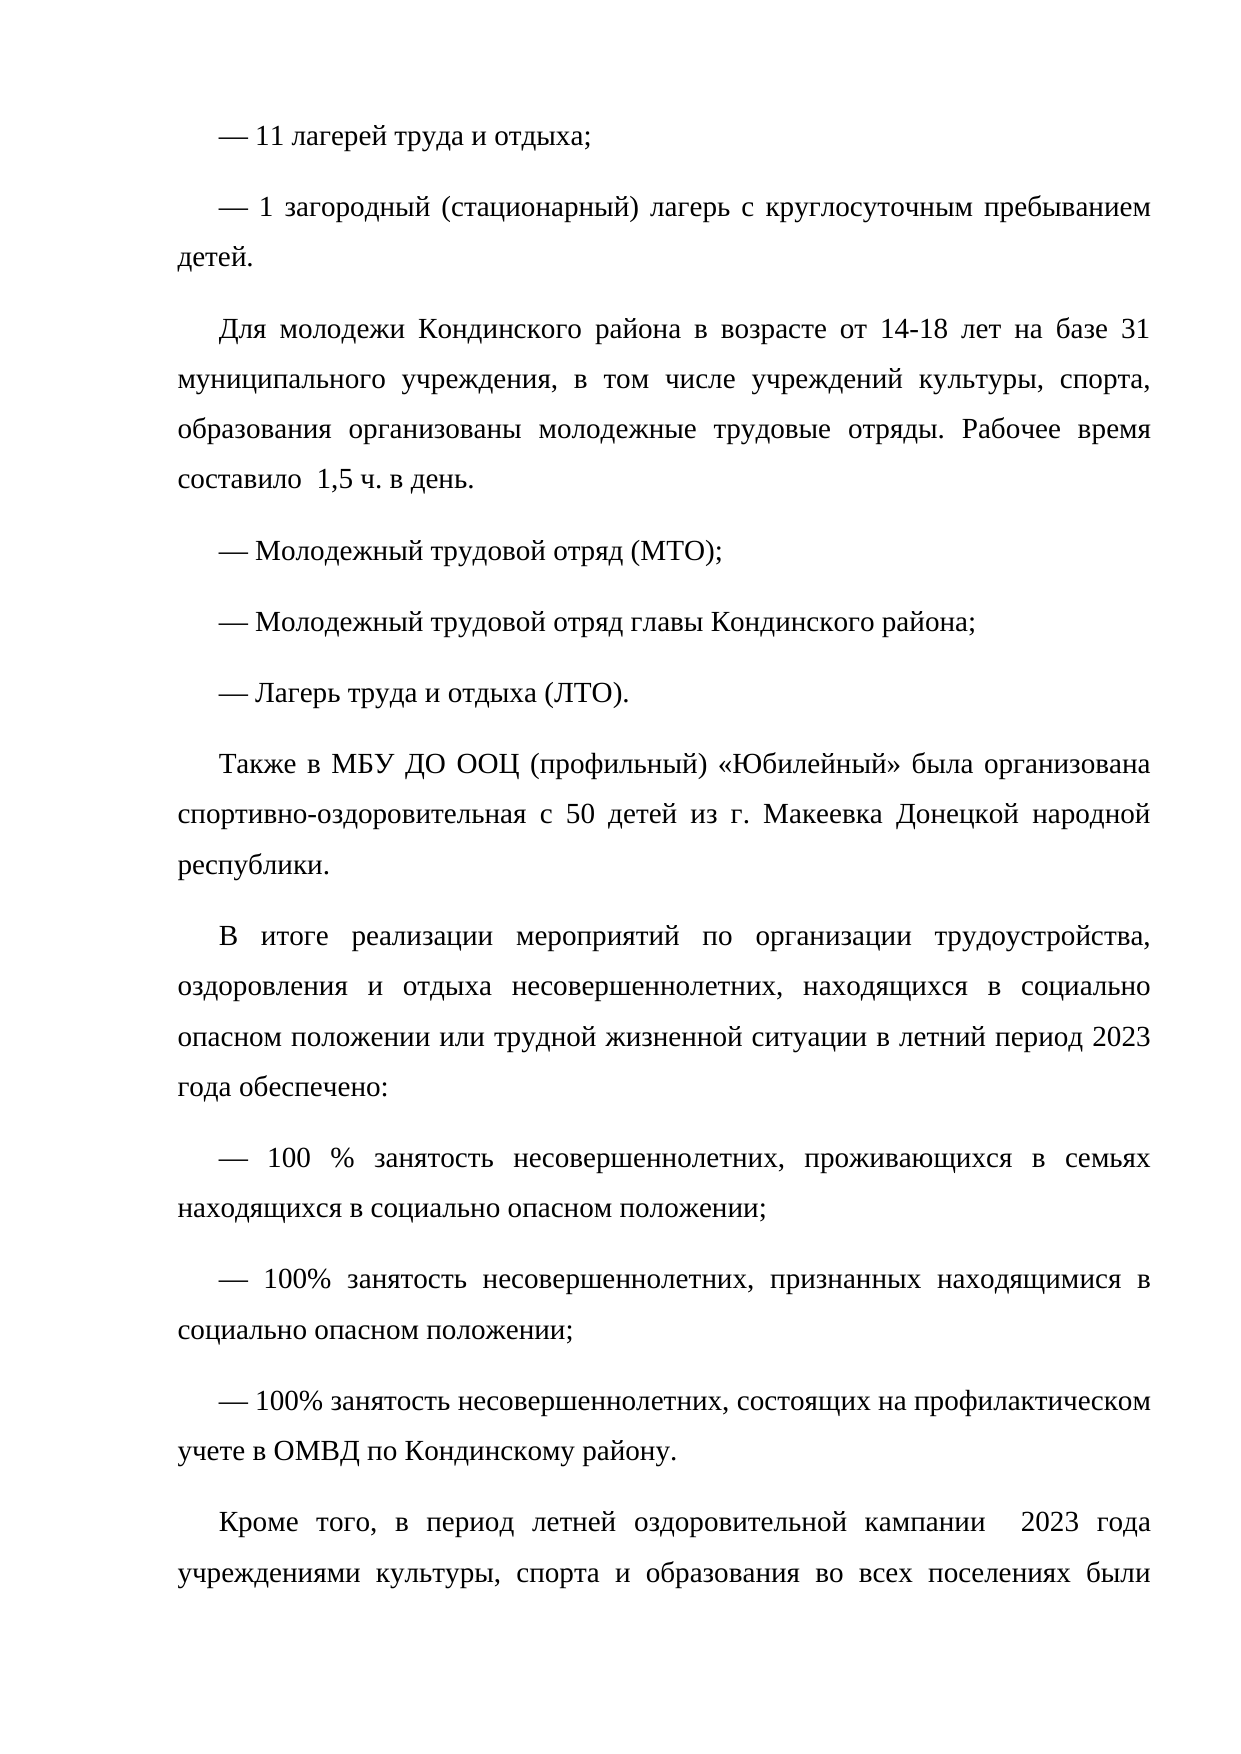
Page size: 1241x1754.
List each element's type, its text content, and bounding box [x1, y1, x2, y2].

text В итоге реализации мероприятий по организации трудоустройства, оздоровления и отдыха несовершеннолетних, находящихся в социально опасном положении или трудной жизненной ситуации в летний период 2023 года обеспечено: [177, 918, 1152, 1102]
text — 100 % занятость несовершеннолетних, проживающихся в семьях находящихся в социально опасном положении; [177, 1140, 1152, 1224]
text — 100% занятость несовершеннолетних, признанных находящимися в социально опасном положении; [177, 1262, 1152, 1345]
text — Лагерь труда и отдыха (ЛТО). [177, 675, 1152, 709]
text — Молодежный трудовой отряд (МТО); [177, 533, 1152, 566]
text — 11 лагерей труда и отдыха; [177, 118, 1152, 152]
text — 1 загородный (стационарный) лагерь с круглосуточным пребыванием детей. [177, 189, 1152, 273]
text — Молодежный трудовой отряд главы Кондинского района; [177, 604, 1152, 637]
text — 100% занятость несовершеннолетних, состоящих на профилактическом учете в ОМВД по Кондинскому району. [177, 1383, 1152, 1467]
text Для молодежи Кондинского района в возрасте от 14-18 лет на базе 31 муниципального учреждения, в том числе учреждений культуры, спорта, образования организованы молодежные трудовые отряды. Рабочее время составило 1,5 ч. в день. [177, 311, 1152, 495]
text Также в МБУ ДО ООЦ (профильный) «Юбилейный» была организована спортивно-оздоровительная с 50 детей из г. Макеевка Донецкой народной республики. [177, 746, 1152, 880]
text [177, 1504, 1152, 1588]
